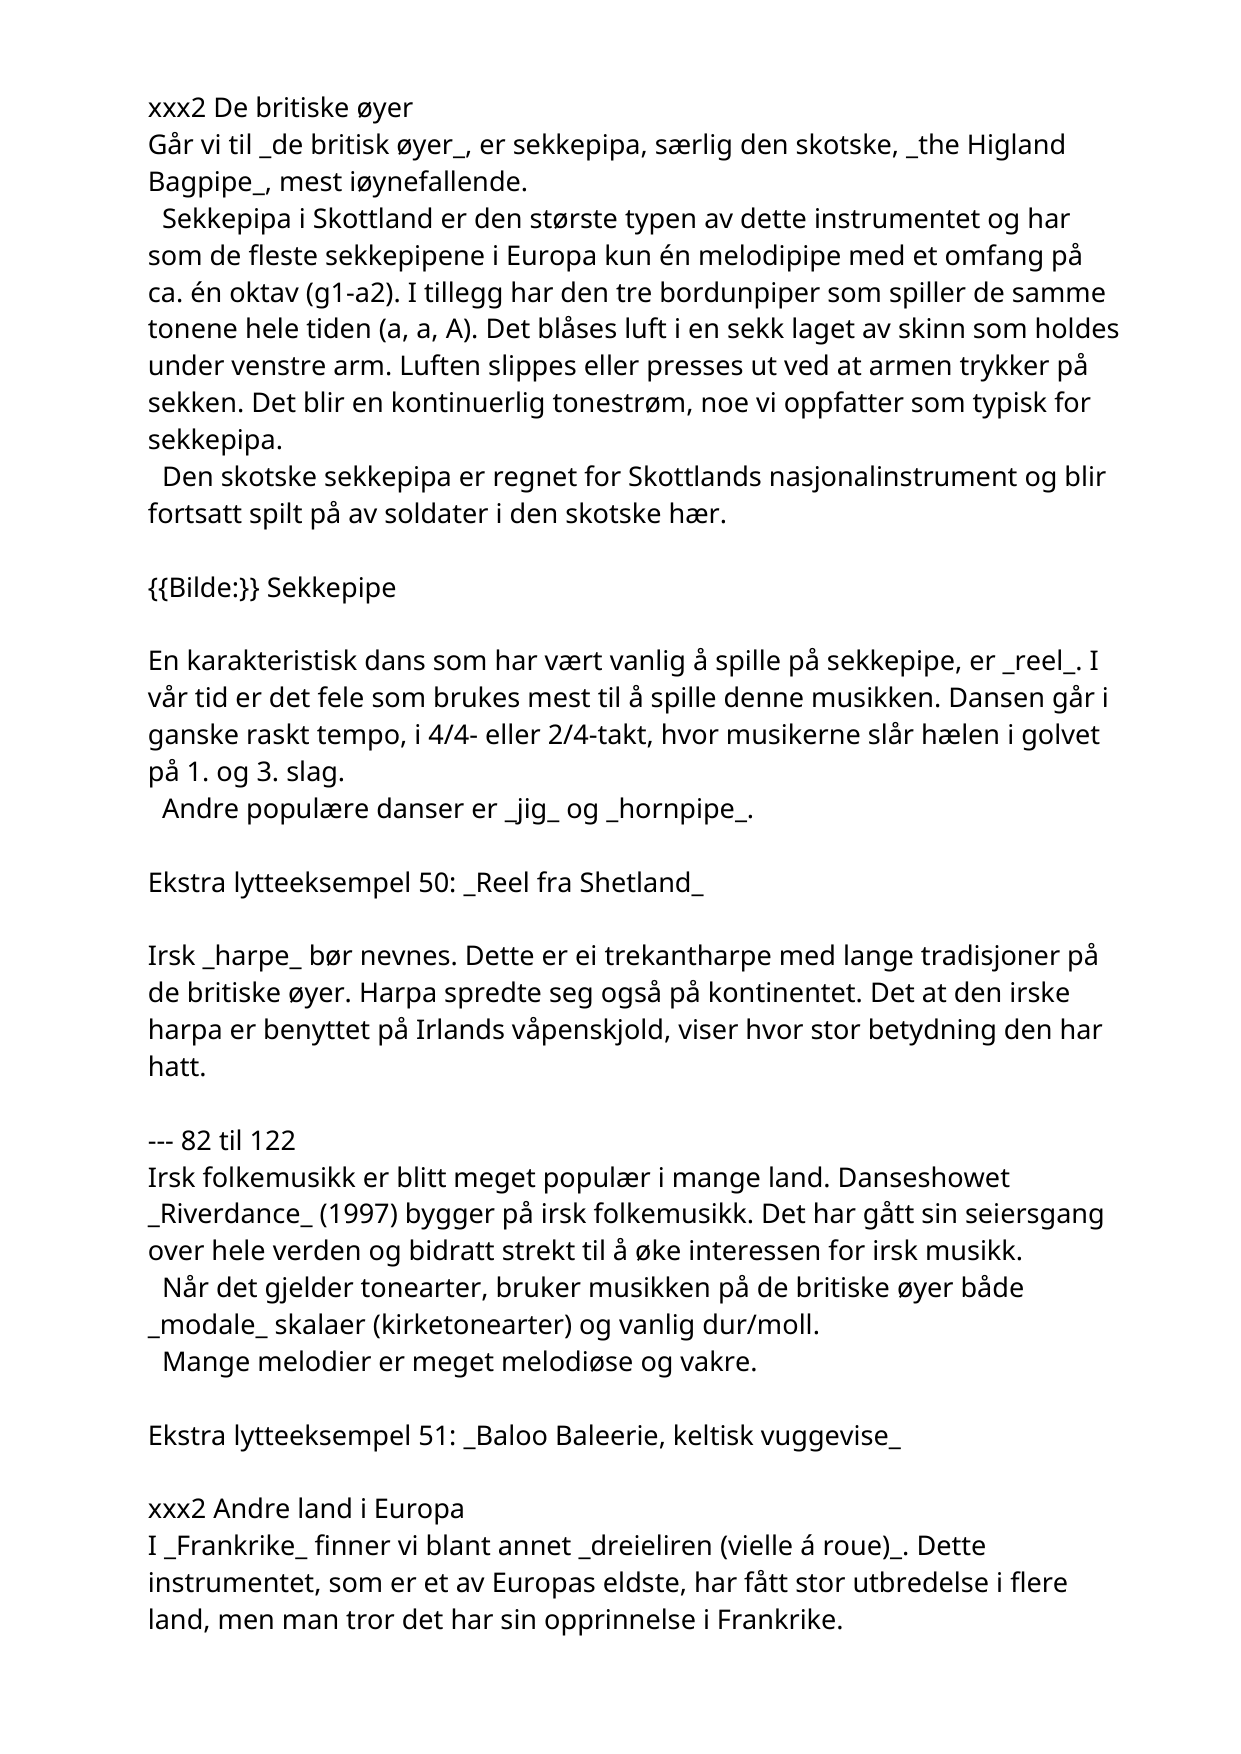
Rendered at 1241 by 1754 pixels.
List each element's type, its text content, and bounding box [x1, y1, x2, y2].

text {{Bilde:}} Sekkepipe [148, 568, 1122, 605]
text Når det gjelder tonearter, bruker musikken på de britiske øyer både _modale_ skalaer (kirketonearter) og vanlig dur/moll. [148, 1269, 1122, 1342]
text I _Frankrike_ finner vi blant annet _dreieliren (vielle á roue)_. Dette instrumentet, som er et av Europas eldste, har fått stor utbredelse i flere land, men man tror det har sin opprinnelse i Frankrike. [148, 1527, 1122, 1637]
text Ekstra lytteeksempel 50: _Reel fra Shetland_ [148, 863, 1122, 900]
subtitle xxx2 De britiske øyer [148, 89, 1122, 126]
text En karakteristisk dans som har vært vanlig å spille på sekkepipe, er _reel_. I vår tid er det fele som brukes mest til å spille denne musikken. Dansen går i ganske raskt tempo, i 4/4- eller 2/4-takt, hvor musikerne slår hælen i golvet på 1. og 3. slag. [148, 642, 1122, 789]
text Irsk _harpe_ bør nevnes. Dette er ei trekantharpe med lange tradisjoner på de britiske øyer. Harpa spredte seg også på kontinentet. Det at den irske harpa er benyttet på Irlands våpenskjold, viser hvor stor betydning den har hatt. [148, 937, 1122, 1084]
text Ekstra lytteeksempel 51: _Baloo Baleerie, keltisk vuggevise_ [148, 1416, 1122, 1453]
text --- 82 til 122 [148, 1121, 1122, 1158]
text Irsk folkemusikk er blitt meget populær i mange land. Danseshowet _Riverdance_ (1997) bygger på irsk folkemusikk. Det har gått sin seiersgang over hele verden og bidratt strekt til å øke interessen for irsk musikk. [148, 1158, 1122, 1269]
text Andre populære danser er _jig_ og _hornpipe_. [148, 789, 1122, 826]
text Sekkepipa i Skottland er den største typen av dette instrumentet og har som de fleste sekkepipene i Europa kun én melodipipe med et omfang på ca. én oktav (g1-a2). I tillegg har den tre bordunpiper som spiller de samme tonene hele tiden (a, a, A). Det blåses luft i en sekk laget av skinn som holdes under venstre arm. Luften slippes eller presses ut ved at armen trykker på sekken. Det blir en kontinuerlig tonestrøm, noe vi oppfatter som typisk for sekkepipa. [148, 199, 1122, 457]
text Den skotske sekkepipa er regnet for Skottlands nasjonalinstrument og blir fortsatt spilt på av soldater i den skotske hær. [148, 457, 1122, 531]
subtitle xxx2 Andre land i Europa [148, 1490, 1122, 1527]
text Mange melodier er meget melodiøse og vakre. [148, 1342, 1122, 1379]
text Går vi til _de britisk øyer_, er sekkepipa, særlig den skotske, _the Higland Bagpipe_, mest iøynefallende. [148, 126, 1122, 199]
